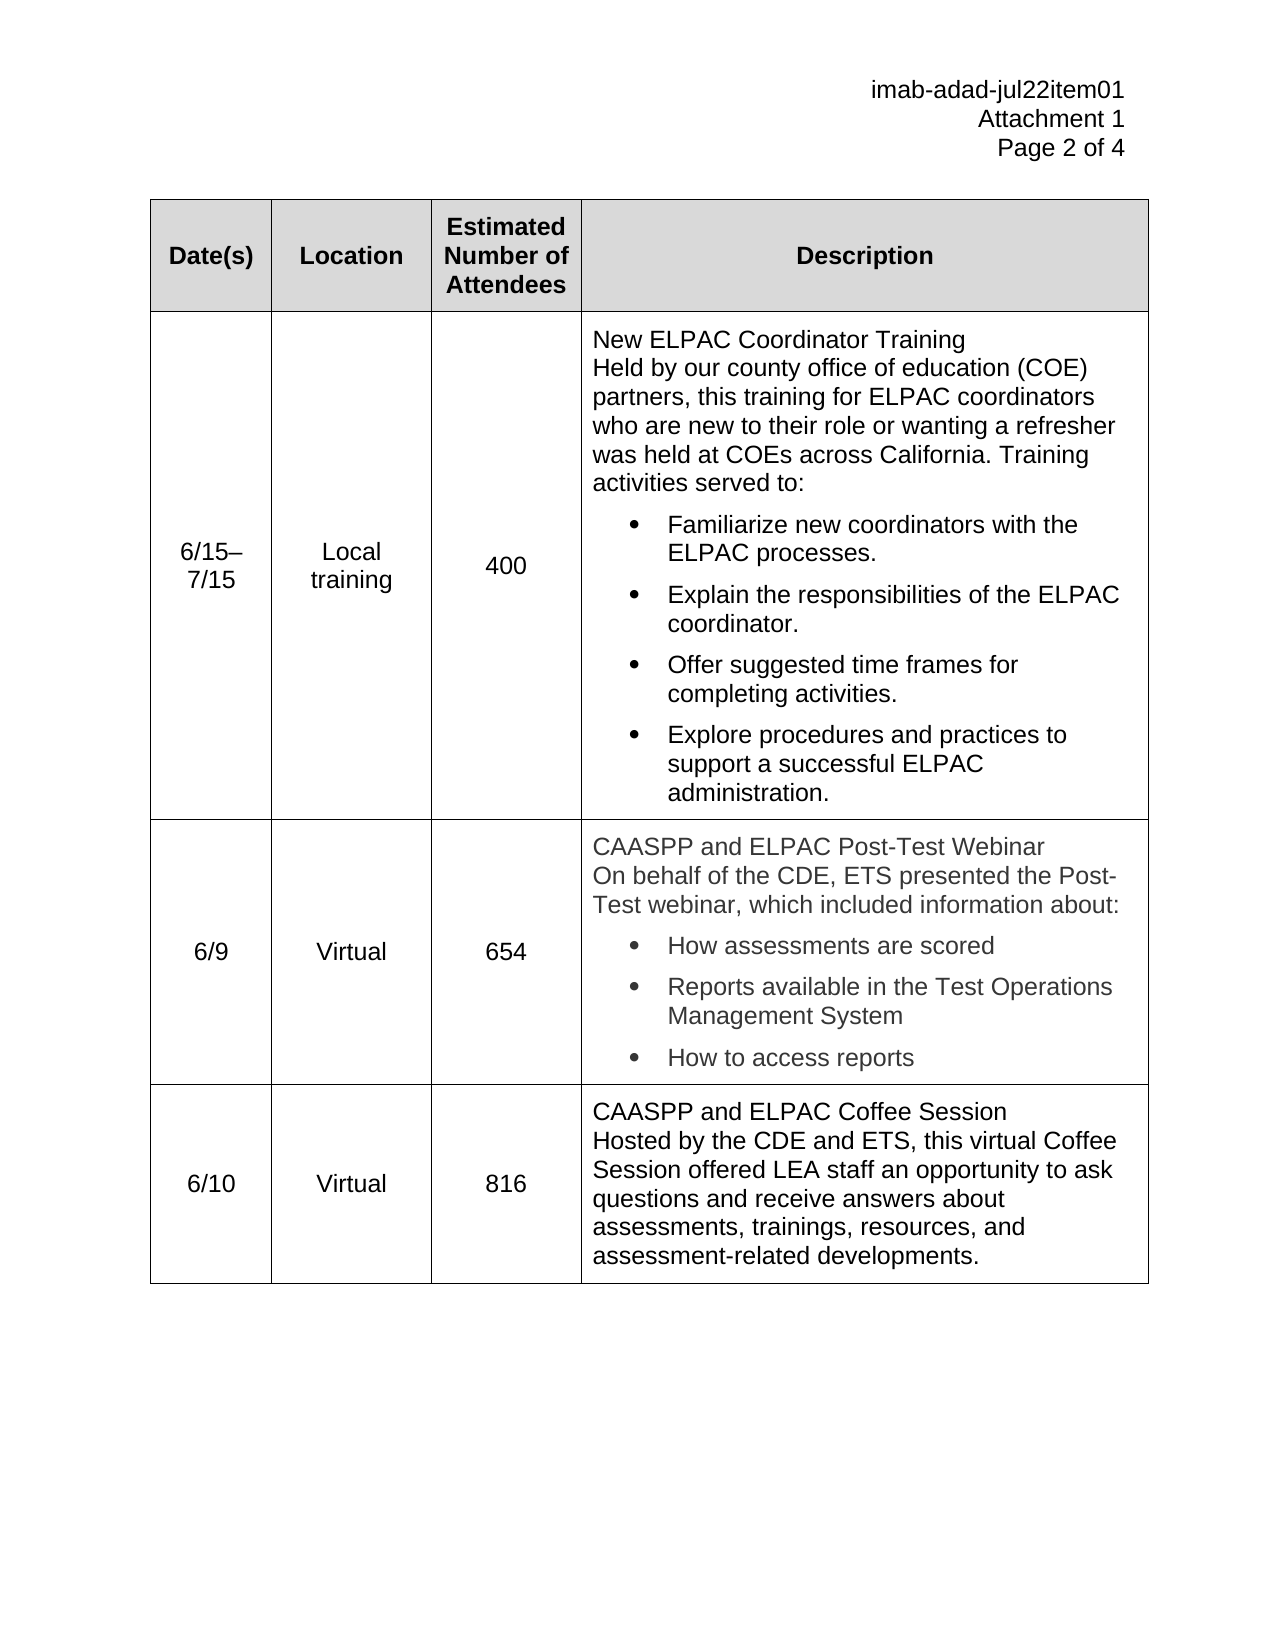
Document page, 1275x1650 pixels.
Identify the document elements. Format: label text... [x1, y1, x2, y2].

table_header Date(s) [151, 200, 271, 311]
table_cell 6/15–7/15 [151, 312, 271, 819]
table_header Description [582, 200, 1148, 311]
table_cell 654 [432, 820, 581, 1084]
table_cell Local training [272, 312, 431, 819]
table_cell 816 [432, 1085, 581, 1282]
table_header Location [272, 200, 431, 311]
table_cell Virtual [272, 1085, 431, 1282]
table_header Estimated Number of Attendees [432, 200, 581, 311]
table_cell CAASPP and ELPAC Post-Test Webinar On behalf of the CDE, ETS presented the Post-Test webinar, which included information about: How assessments are scored Reports available in the Test Operations Management System How to access reports [582, 820, 1148, 1084]
table_cell 6/9 [151, 820, 271, 1084]
table_cell 6/10 [151, 1085, 271, 1282]
table_cell New ELPAC Coordinator Training Held by our county office of education (COE) partners, this training for ELPAC coordinators who are new to their role or wanting a refresher was held at COEs across California. Training activities served to: Familiarize new coordinators with the ELPAC processes. Explain the responsibilities of the ELPAC coordinator. Offer suggested time frames for completing activities. Explore procedures and practices to support a successful ELPAC administration. [582, 312, 1148, 819]
table_cell CAASPP and ELPAC Coffee Session Hosted by the CDE and ETS, this virtual Coffee Session offered LEA staff an opportunity to ask questions and receive answers about assessments, trainings, resources, and assessment-related developments. [582, 1085, 1148, 1282]
table_cell Virtual [272, 820, 431, 1084]
table_cell 400 [432, 312, 581, 819]
